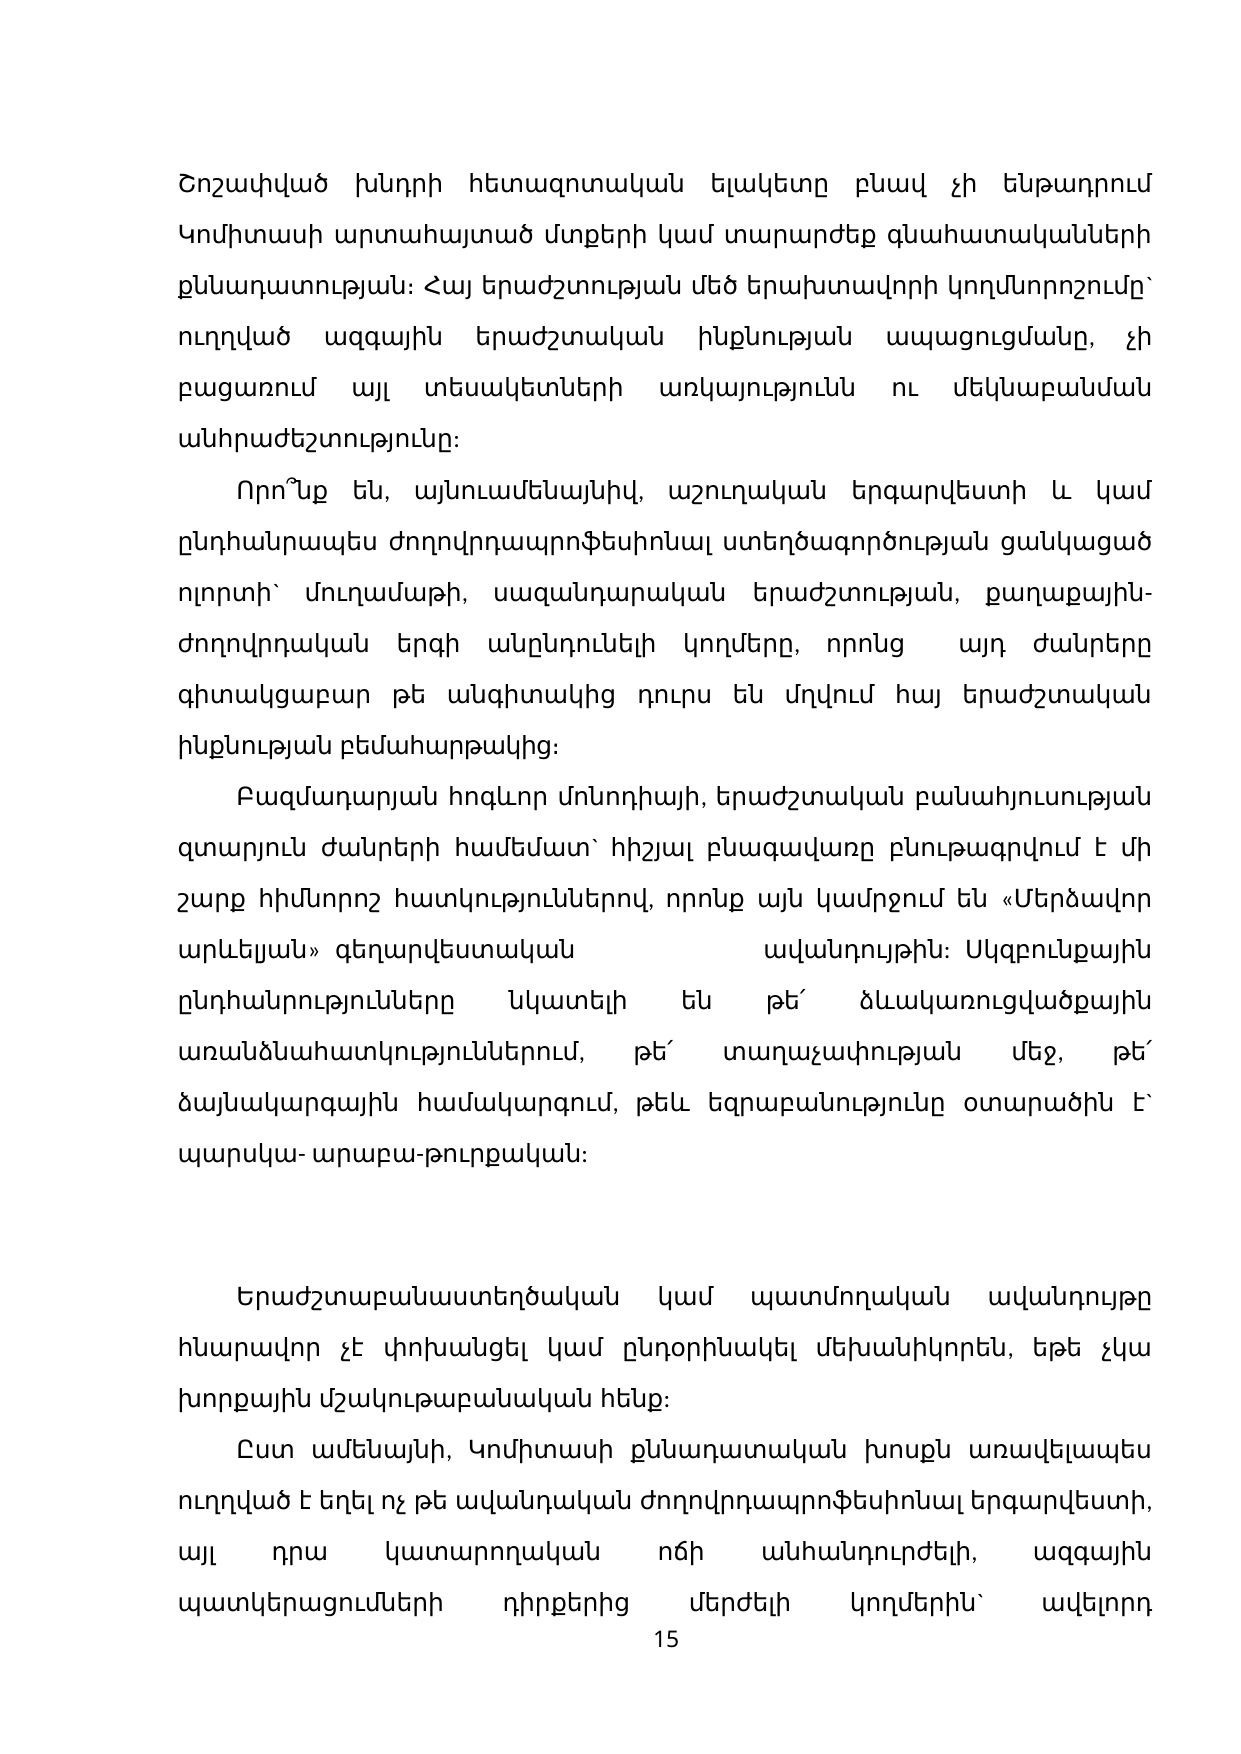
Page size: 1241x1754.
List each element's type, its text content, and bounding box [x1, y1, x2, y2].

text Բազմադարյան հոգևոր մոնոդիայի, երաժշտական բանահյուսության զտարյուն ժանրերի համեմատ` հիշյալ բնագավառը բնութագրվում է մի շարք հիմնորոշ հատկություններով, որոնք այն կամրջում են «Մերձավոր արևելյան» գեղարվեստական ավանդույթին: Սկզբունքային ընդհանրությունները նկատելի են թե՛ ձևակառուցվածքային առանձնահատկություններում, թե՛ տաղաչափության մեջ, թե՛ ձայնակարգային համակարգում, թեև եզրաբանությունը օտարածին է` պարսկա- արաբա-թուրքական: [177, 778, 1152, 1170]
text Շոշափված խնդրի հետազոտական ելակետը բնավ չի ենթադրում Կոմիտասի արտահայտած մտքերի կամ տարարժեք գնահատականների քննադատության։ Հայ երաժշտության մեծ երախտավորի կողմնորոշումը` ուղղված ազգային երաժշտական ինքնության ապացուցմանը, չի բացառում այլ տեսակետների առկայությունն ու մեկնաբանման անհրաժեշտությունը: [177, 166, 1152, 455]
text Երաժշտաբանաստեղծական կամ պատմողական ավանդույթը հնարավոր չէ փոխանցել կամ ընդօրինակել մեխանիկորեն, եթե չկա խորքային մշակութաբանական հենք: [177, 1278, 1152, 1414]
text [177, 1431, 1152, 1619]
text Որո՞նք են, այնուամենայնիվ, աշուղական երգարվեստի և կամ ընդհանրապես ժողովրդապրոֆեսիոնալ ստեղծագործության ցանկացած ոլորտի` մուղամաթի, սազանդարական երաժշտության, քաղաքային-ժողովրդական երգի անընդունելի կողմերը, որոնց այդ ժանրերը գիտակցաբար թե անգիտակից դուրս են մղվում հայ երաժշտական ինքնության բեմահարթակից։ [177, 472, 1152, 762]
